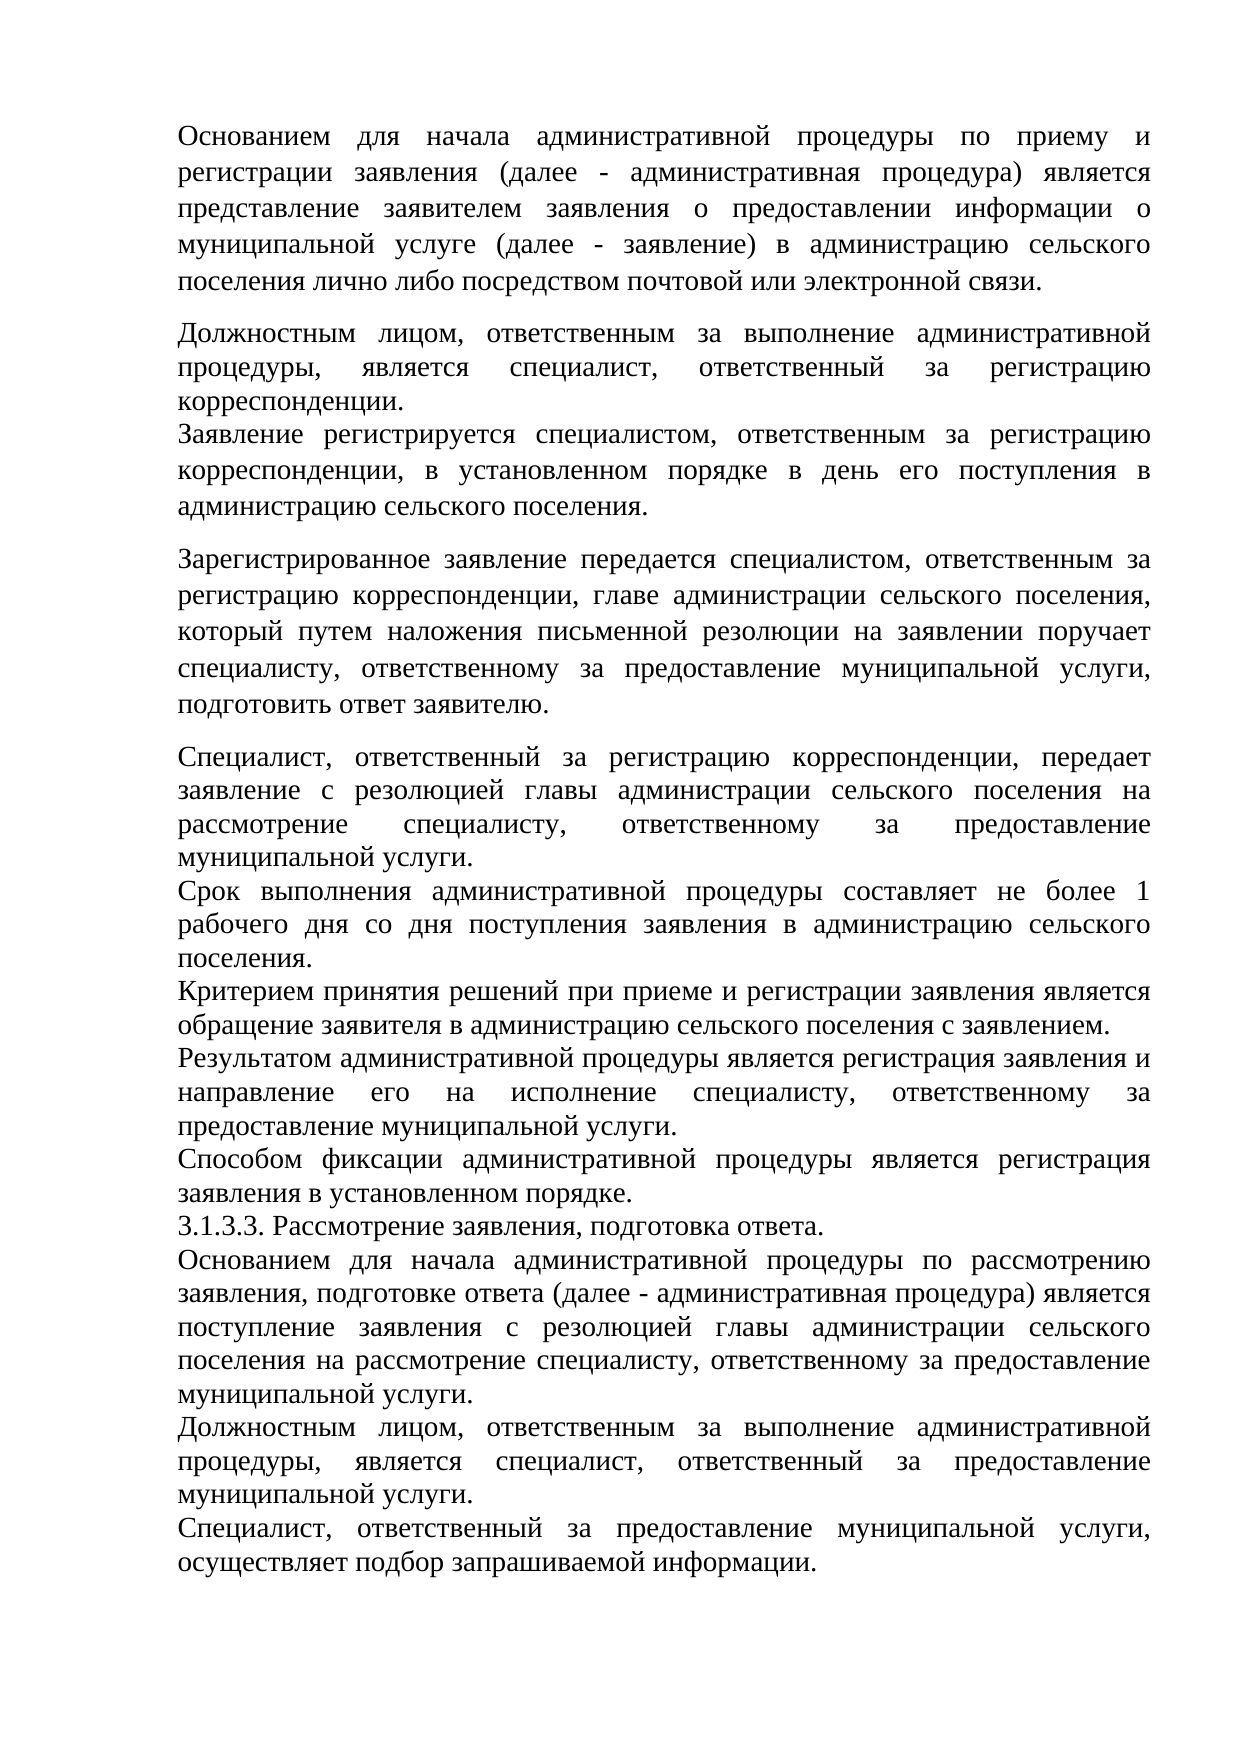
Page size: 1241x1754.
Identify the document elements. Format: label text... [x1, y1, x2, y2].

text Специалист, ответственный за предоставление муниципальной услуги, осуществляет подбор запрашиваемой информации. [177, 1510, 1152, 1577]
text Основанием для начала административной процедуры по приему и регистрации заявления (далее - административная процедура) является представление заявителем заявления о предоставлении информации о муниципальной услуге (далее - заявление) в администрацию сельского поселения лично либо посредством почтовой или электронной связи. [177, 118, 1152, 296]
text Специалист, ответственный за регистрацию корреспонденции, передает заявление с резолюцией главы администрации сельского поселения на рассмотрение специалисту, ответственному за предоставление муниципальной услуги. [177, 739, 1152, 873]
text Способом фиксации административной процедуры является регистрация заявления в установленном порядке. [177, 1141, 1152, 1208]
text Основанием для начала административной процедуры по рассмотрению заявления, подготовке ответа (далее - административная процедура) является поступление заявления с резолюцией главы администрации сельского поселения на рассмотрение специалисту, ответственному за предоставление муниципальной услуги. [177, 1242, 1152, 1409]
text Критерием принятия решений при приеме и регистрации заявления является обращение заявителя в администрацию сельского поселения с заявлением. [177, 973, 1152, 1041]
text 3.1.3.3. Рассмотрение заявления, подготовка ответа. [177, 1208, 1152, 1242]
text Результатом административной процедуры является регистрация заявления и направление его на исполнение специалисту, ответственному за предоставление муниципальной услуги. [177, 1041, 1152, 1141]
text Зарегистрированное заявление передается специалистом, ответственным за регистрацию корреспонденции, главе администрации сельского поселения, который путем наложения письменной резолюции на заявлении поручает специалисту, ответственному за предоставление муниципальной услуги, подготовить ответ заявителю. [177, 541, 1152, 719]
text Срок выполнения административной процедуры составляет не более 1 рабочего дня со дня поступления заявления в администрацию сельского поселения. [177, 873, 1152, 973]
text Должностным лицом, ответственным за выполнение административной процедуры, является специалист, ответственный за предоставление муниципальной услуги. [177, 1409, 1152, 1510]
text Должностным лицом, ответственным за выполнение административной процедуры, является специалист, ответственный за регистрацию корреспонденции. [177, 316, 1152, 416]
text Заявление регистрируется специалистом, ответственным за регистрацию корреспонденции, в установленном порядке в день его поступления в администрацию сельского поселения. [177, 416, 1152, 522]
